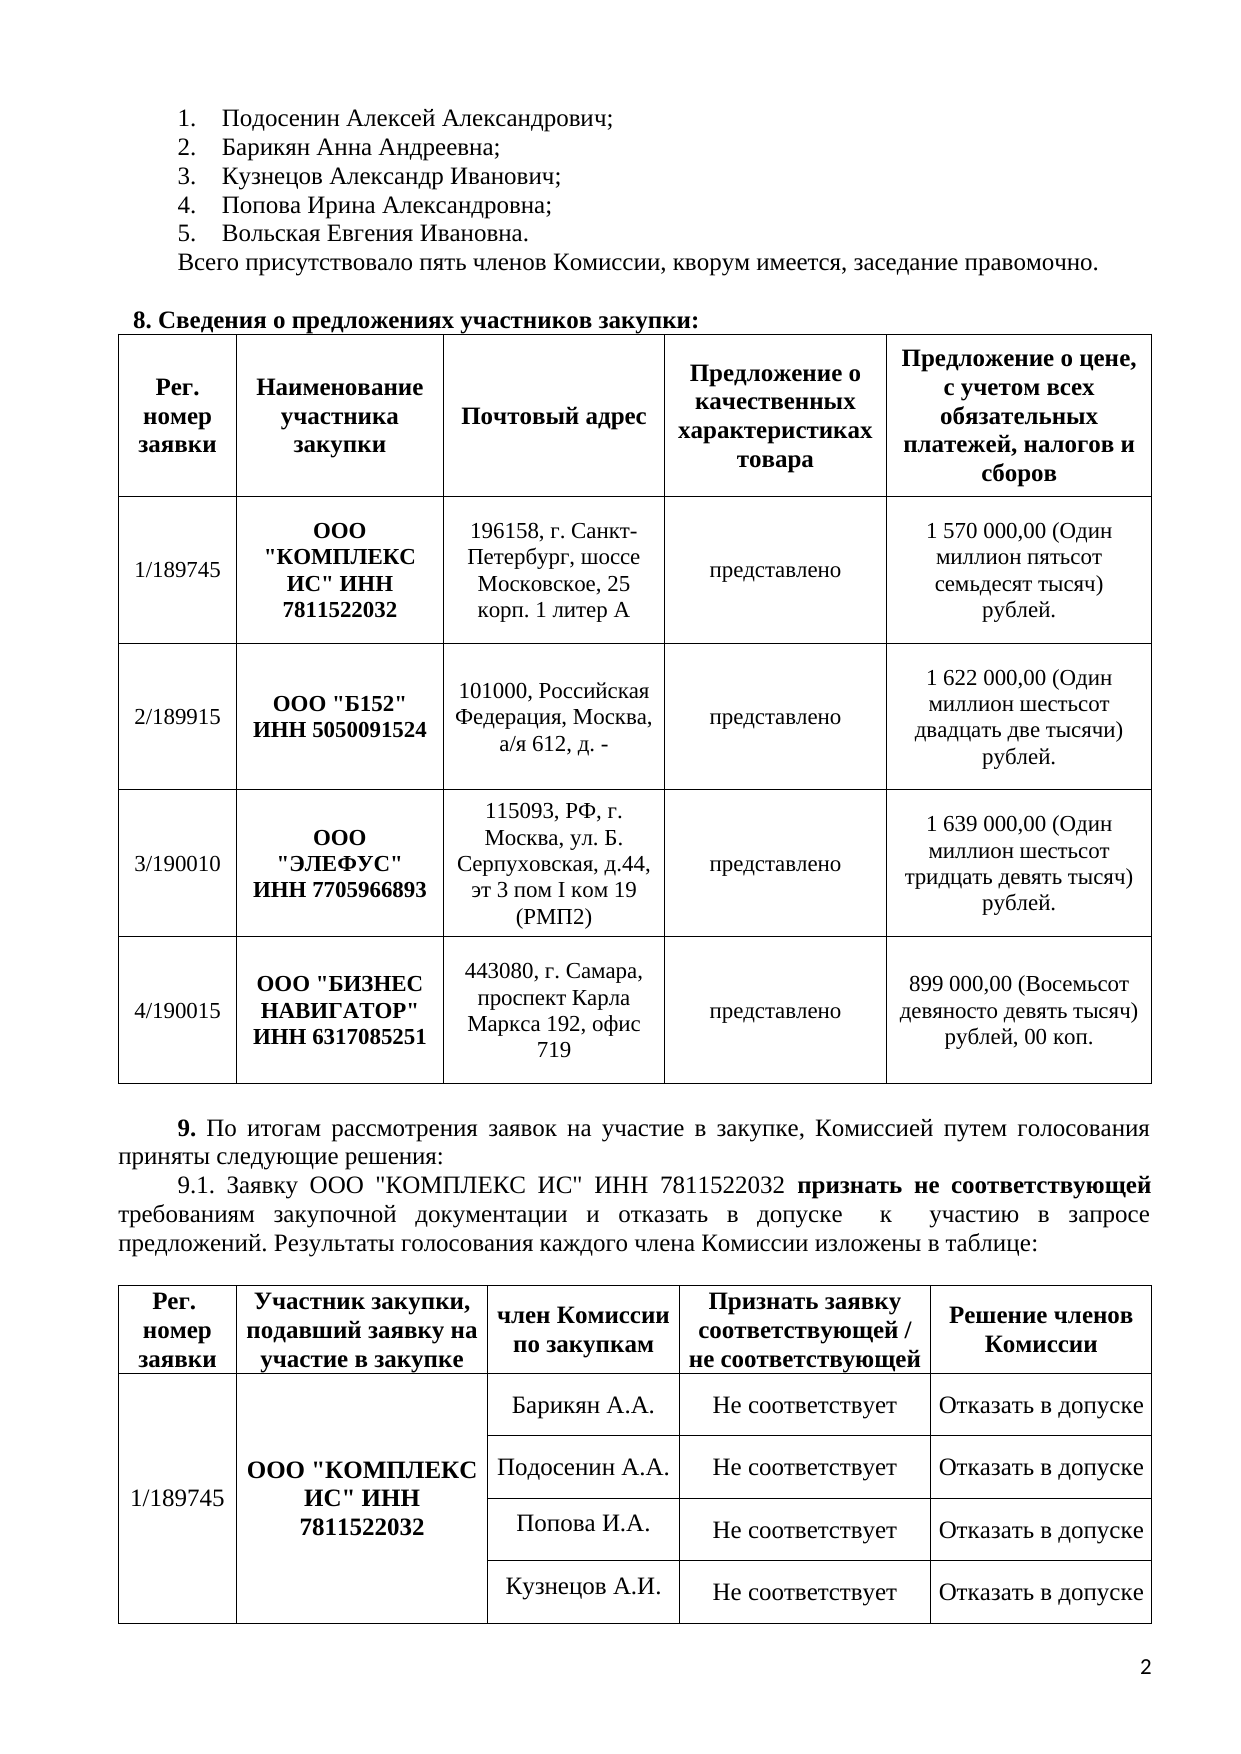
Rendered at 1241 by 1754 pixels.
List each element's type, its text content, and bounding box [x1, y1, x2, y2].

text 8. Сведения о предложениях участников закупки: [118, 305, 1152, 333]
table_cell 4/190015 [119, 937, 236, 1083]
list Вольская Евгения Ивановна. [118, 218, 1152, 247]
table_cell 1/189745 [119, 1374, 236, 1622]
list Кузнецов Александр Иванович; [118, 161, 1152, 190]
table_cell 1/189745 [119, 497, 236, 642]
table_cell представлено [665, 644, 886, 789]
table_cell 899 000,00 (Восемьсот девяносто девять тысяч) рублей, 00 коп. [887, 937, 1151, 1083]
table_cell ООО "КОМПЛЕКС ИС" ИНН 7811522032 [237, 1374, 487, 1622]
table_header Признать заявку соответствующей / не соответствующей [680, 1286, 930, 1372]
table_cell 115093, РФ, г. Москва, ул. Б. Серпуховская, д.44, эт 3 пом I ком 19 (РМП2) [444, 790, 664, 936]
table_cell ООО "КОМПЛЕКС ИС" ИНН 7811522032 [237, 497, 443, 642]
table_header член Комиссии по закупкам [488, 1286, 679, 1372]
table_header Предложение о качественных характеристиках товара [665, 335, 886, 496]
table_cell 1 622 000,00 (Один миллион шестьсот двадцать две тысячи) рублей. [887, 644, 1151, 789]
table_cell представлено [665, 790, 886, 936]
table_cell Не соответствует [680, 1499, 930, 1560]
table_cell 3/190010 [119, 790, 236, 936]
text 9. По итогам рассмотрения заявок на участие в закупке, Комиссией путем голосования приняты следующие решения: [118, 1113, 1152, 1170]
table_cell 101000, Российская Федерация, Москва, а/я 612, д. - [444, 644, 664, 789]
table_header Участник закупки, подавший заявку на участие в закупке [237, 1286, 487, 1372]
table_cell ООО "ЭЛЕФУС" ИНН 7705966893 [237, 790, 443, 936]
list Барикян Анна Андреевна; [118, 132, 1152, 161]
table_cell Барикян А.А. [488, 1374, 679, 1435]
table_header Рег. номер заявки [119, 335, 236, 496]
table_cell 2/189915 [119, 644, 236, 789]
table_cell 1 639 000,00 (Один миллион шестьсот тридцать девять тысяч) рублей. [887, 790, 1151, 936]
table_cell ООО "БИЗНЕС НАВИГАТОР" ИНН 6317085251 [237, 937, 443, 1083]
table_cell Не соответствует [680, 1374, 930, 1435]
table_header Почтовый адрес [444, 335, 664, 496]
table_cell ООО "Б152" ИНН 5050091524 [237, 644, 443, 789]
table_cell Отказать в допуске [931, 1374, 1151, 1435]
text 9.1. Заявку ООО "КОМПЛЕКС ИС" ИНН 7811522032 признать не соответствующей требованиям закупочной документации и отказать в допуске к участию в запросе предложений. Результаты голосования каждого члена Комиссии изложены в таблице: [118, 1170, 1152, 1256]
table_cell Кузнецов А.И. [488, 1561, 679, 1622]
table_header Рег. номер заявки [119, 1286, 236, 1372]
table_cell Отказать в допуске [931, 1499, 1151, 1560]
table_cell 443080, г. Самара, проспект Карла Маркса 192, офис 719 [444, 937, 664, 1083]
table_cell Отказать в допуске [931, 1561, 1151, 1622]
table_cell Отказать в допуске [931, 1436, 1151, 1497]
list Попова Ирина Александровна; [118, 190, 1152, 218]
table_cell 196158, г. Санкт-Петербург, шоссе Московское, 25 корп. 1 литер А [444, 497, 664, 642]
table_header Предложение о цене, с учетом всех обязательных платежей, налогов и сборов [887, 335, 1151, 496]
table_cell представлено [665, 497, 886, 642]
text Всего присутствовало пять членов Комиссии, кворум имеется, заседание правомочно. [118, 247, 1152, 276]
table_cell 1 570 000,00 (Один миллион пятьсот семьдесят тысяч) рублей. [887, 497, 1151, 642]
table_cell Подосенин А.А. [488, 1436, 679, 1497]
list Подосенин Алексей Александрович; [118, 103, 1152, 132]
table_cell Не соответствует [680, 1561, 930, 1622]
table_cell Не соответствует [680, 1436, 930, 1497]
table_header Решение членов Комиссии [931, 1286, 1151, 1372]
table_cell представлено [665, 937, 886, 1083]
table_cell Попова И.А. [488, 1499, 679, 1560]
table_header Наименование участника закупки [237, 335, 443, 496]
